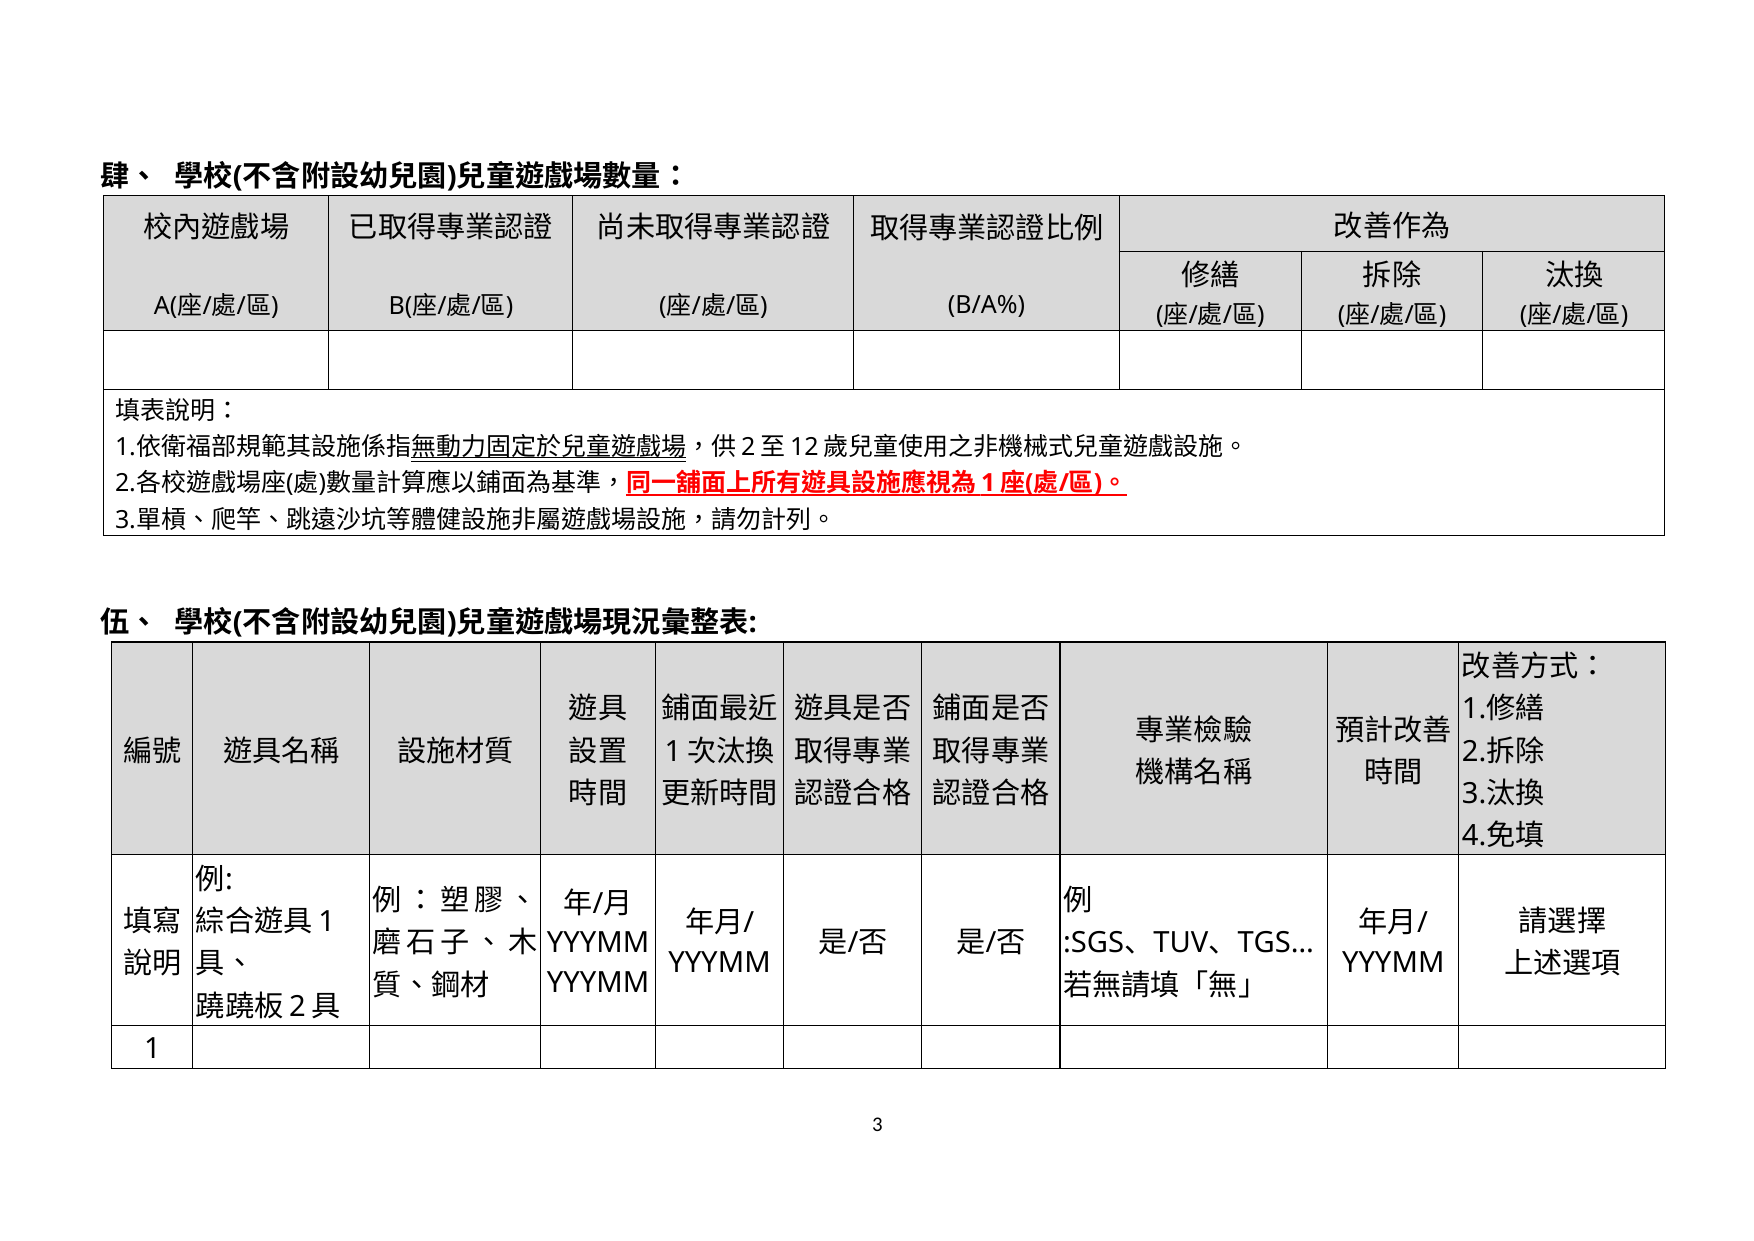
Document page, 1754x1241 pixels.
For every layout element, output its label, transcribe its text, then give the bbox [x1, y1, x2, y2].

table_cell 1 [112, 1026, 192, 1068]
table_cell 請選擇 上述選項 [1459, 855, 1665, 1025]
table_cell 年/月 YYYMM YYYMM [541, 855, 655, 1025]
table_cell 例:SGS、TUV、TGS… 若無請填「無」 [1061, 855, 1327, 1025]
table_cell 填表說明： 1.依衛福部規範其設施係指無動力固定於兒童遊戲場，供2至12歲兒童使用之非機械式兒童遊戲設施。 2.各校遊戲場座(處)數量計算應以鋪面為基準，同一舖面上所有遊具設施應視為1座(處/區)。 3.單槓、爬竿、跳遠沙坑等體健設施非屬遊戲場設施，請勿計列。 [104, 390, 1664, 535]
table_cell [922, 1026, 1059, 1068]
table_header 設施材質 [370, 643, 540, 854]
table_header 校內遊戲場 A(座/處/區) [104, 196, 328, 330]
table_cell [1061, 1026, 1327, 1068]
table_cell 年月/ YYYMM [1328, 855, 1458, 1025]
table_cell [104, 331, 328, 389]
table_cell 例：塑膠、磨石子、木質、鋼材 [370, 855, 540, 1025]
table_cell 填寫說明 [112, 855, 192, 1025]
table_cell [573, 331, 853, 389]
table_cell 例: 綜合遊具1具、 蹺蹺板2具 [193, 855, 369, 1025]
table_cell 是/否 [784, 855, 921, 1025]
table_cell [1483, 331, 1664, 389]
table_cell 年月/ YYYMM [656, 855, 783, 1025]
table_cell [784, 1026, 921, 1068]
table_cell [370, 1026, 540, 1068]
table_cell [854, 331, 1119, 389]
table_header 鋪面最近1次汰換更新時間 [656, 643, 783, 854]
table_cell 修繕 (座/處/區) [1120, 252, 1301, 330]
table_header 專業檢驗 機構名稱 [1061, 643, 1327, 854]
table_header 預計改善時間 [1328, 643, 1458, 854]
table_cell 是/否 [922, 855, 1059, 1025]
table_cell [1459, 1026, 1665, 1068]
table_header 尚未取得專業認證 (座/處/區) [573, 196, 853, 330]
table_cell 拆除 (座/處/區) [1302, 252, 1482, 330]
table_cell [541, 1026, 655, 1068]
table_header 鋪面是否取得專業認證合格 [922, 643, 1059, 854]
list 學校(不含附設幼兒園)兒童遊戲場現況彙整表: [100, 599, 1653, 641]
table_cell [1302, 331, 1482, 389]
table_cell [656, 1026, 783, 1068]
table_header 遊具 設置 時間 [541, 643, 655, 854]
table_cell [193, 1026, 369, 1068]
table_cell 汰換 (座/處/區) [1483, 252, 1664, 330]
table_header 遊具名稱 [193, 643, 369, 854]
table_cell [329, 331, 572, 389]
table_header 改善作為 [1120, 196, 1664, 251]
table_header 取得專業認證比例 (B/A%) [854, 196, 1119, 330]
list 學校(不含附設幼兒園)兒童遊戲場數量： [100, 152, 1653, 195]
table_header 編號 [112, 643, 192, 854]
table_cell [1328, 1026, 1458, 1068]
table_header 已取得專業認證 B(座/處/區) [329, 196, 572, 330]
table_cell [1120, 331, 1301, 389]
table_header 遊具是否取得專業認證合格 [784, 643, 921, 854]
table_header 改善方式： 1.修繕 2.拆除 3.汰換 4.免填 [1459, 643, 1665, 854]
